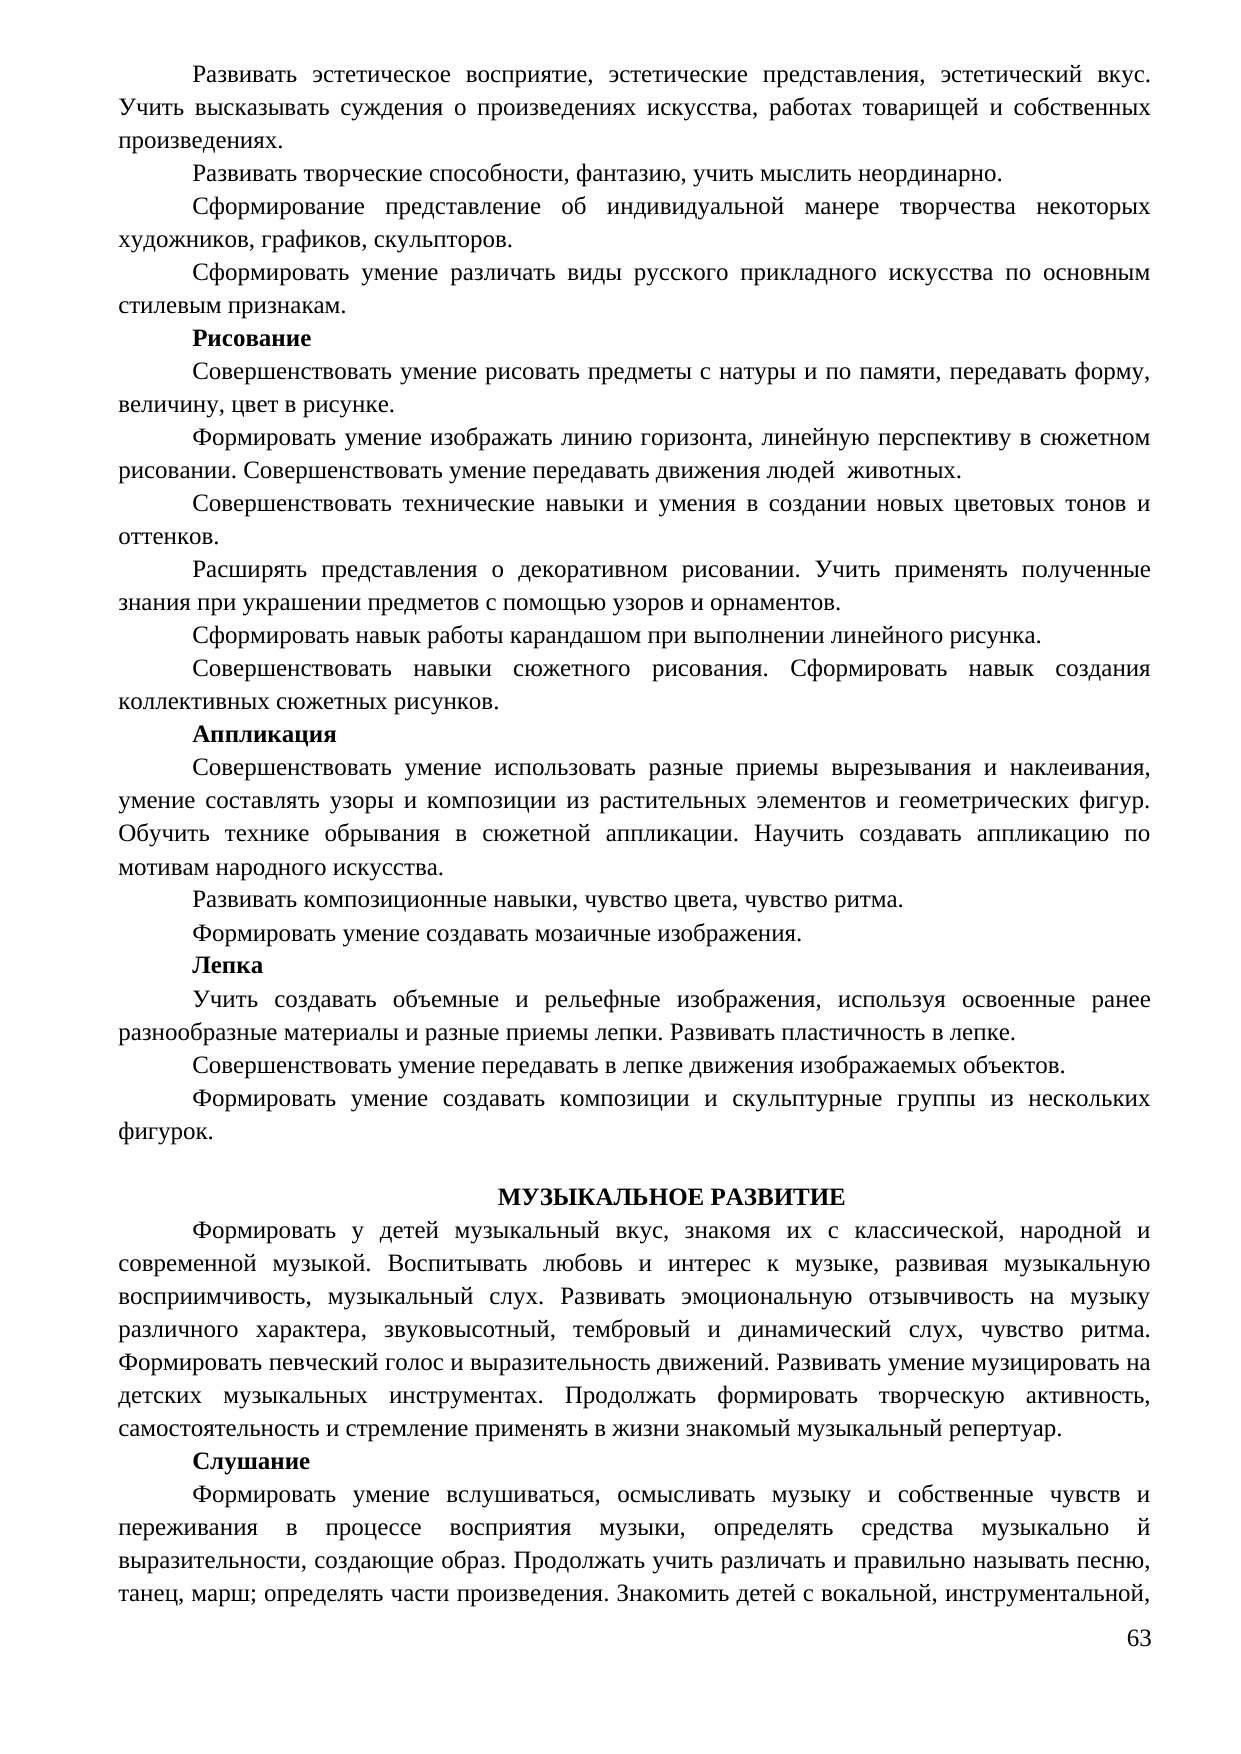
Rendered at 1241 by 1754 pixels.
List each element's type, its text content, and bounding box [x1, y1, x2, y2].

text Сформировать навык работы карандашом при выполнении линейного рисунка. [118, 620, 1152, 649]
text Лепка [118, 951, 1152, 979]
text Формировать умение изображать линию горизонта, линейную перспективу в сюжетном рисовании. Совершенствовать умение передавать движения людей животных. [118, 422, 1152, 484]
text Формировать умение создавать композиции и скульптурные группы из нескольких фигурок. [118, 1083, 1152, 1144]
text Совершенствовать умение использовать разные приемы вырезывания и наклеивания, умение составлять узоры и композиции из растительных элементов и геометрических фигур. Обучить технике обрывания в сюжетной аппликации. Научить создавать аппликацию по мотивам народного искусства. [118, 752, 1152, 880]
text Слушание [118, 1446, 1152, 1475]
text Развивать эстетическое восприятие, эстетические представления, эстетический вкус. Учить высказывать суждения о произведениях искусства, работах товарищей и собственных произведениях. [118, 59, 1152, 154]
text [118, 1479, 1152, 1607]
text Расширять представления о декоративном рисовании. Учить применять полученные знания при украшении предметов с помощью узоров и орнаментов. [118, 554, 1152, 616]
text Формировать у детей музыкальный вкус, знакомя их с классической, народной и современной музыкой. Воспитывать любовь и интерес к музыке, развивая музыкальную восприимчивость, музыкальный слух. Развивать эмоциональную отзывчивость на музыку различного характера, звуковысотный, тембровый и динамический слух, чувство ритма. Формировать певческий голос и выразительность движений. Развивать умение музицировать на детских музыкальных инструментах. Продолжать формировать творческую активность, самостоятельность и стремление применять в жизни знакомый музыкальный репертуар. [118, 1215, 1152, 1442]
text Развивать творческие способности, фантазию, учить мыслить неординарно. [118, 158, 1152, 187]
text Сформировать умение различать виды русского прикладного искусства по основным стилевым признакам. [118, 257, 1152, 319]
text Рисование [118, 323, 1152, 352]
text Учить создавать объемные и рельефные изображения, используя освоенные ранее разнообразные материалы и разные приемы лепки. Развивать пластичность в лепке. [118, 984, 1152, 1045]
text Совершенствовать навыки сюжетного рисования. Сформировать навык создания коллективных сюжетных рисунков. [118, 653, 1152, 715]
text Совершенствовать технические навыки и умения в создании новых цветовых тонов и оттенков. [118, 488, 1152, 550]
text Совершенствовать умение рисовать предметы с натуры и по памяти, передавать форму, величину, цвет в рисунке. [118, 356, 1152, 418]
text Совершенствовать умение передавать в лепке движения изображаемых объектов. [118, 1050, 1152, 1078]
text Формировать умение создавать мозаичные изображения. [118, 918, 1152, 946]
text Сформирование представление об индивидуальной манере творчества некоторых художников, графиков, скульпторов. [118, 191, 1152, 253]
text МУЗЫКАЛЬНОЕ РАЗВИТИЕ [118, 1182, 1152, 1211]
text Аппликация [118, 719, 1152, 748]
text Развивать композиционные навыки, чувство цвета, чувство ритма. [118, 884, 1152, 913]
